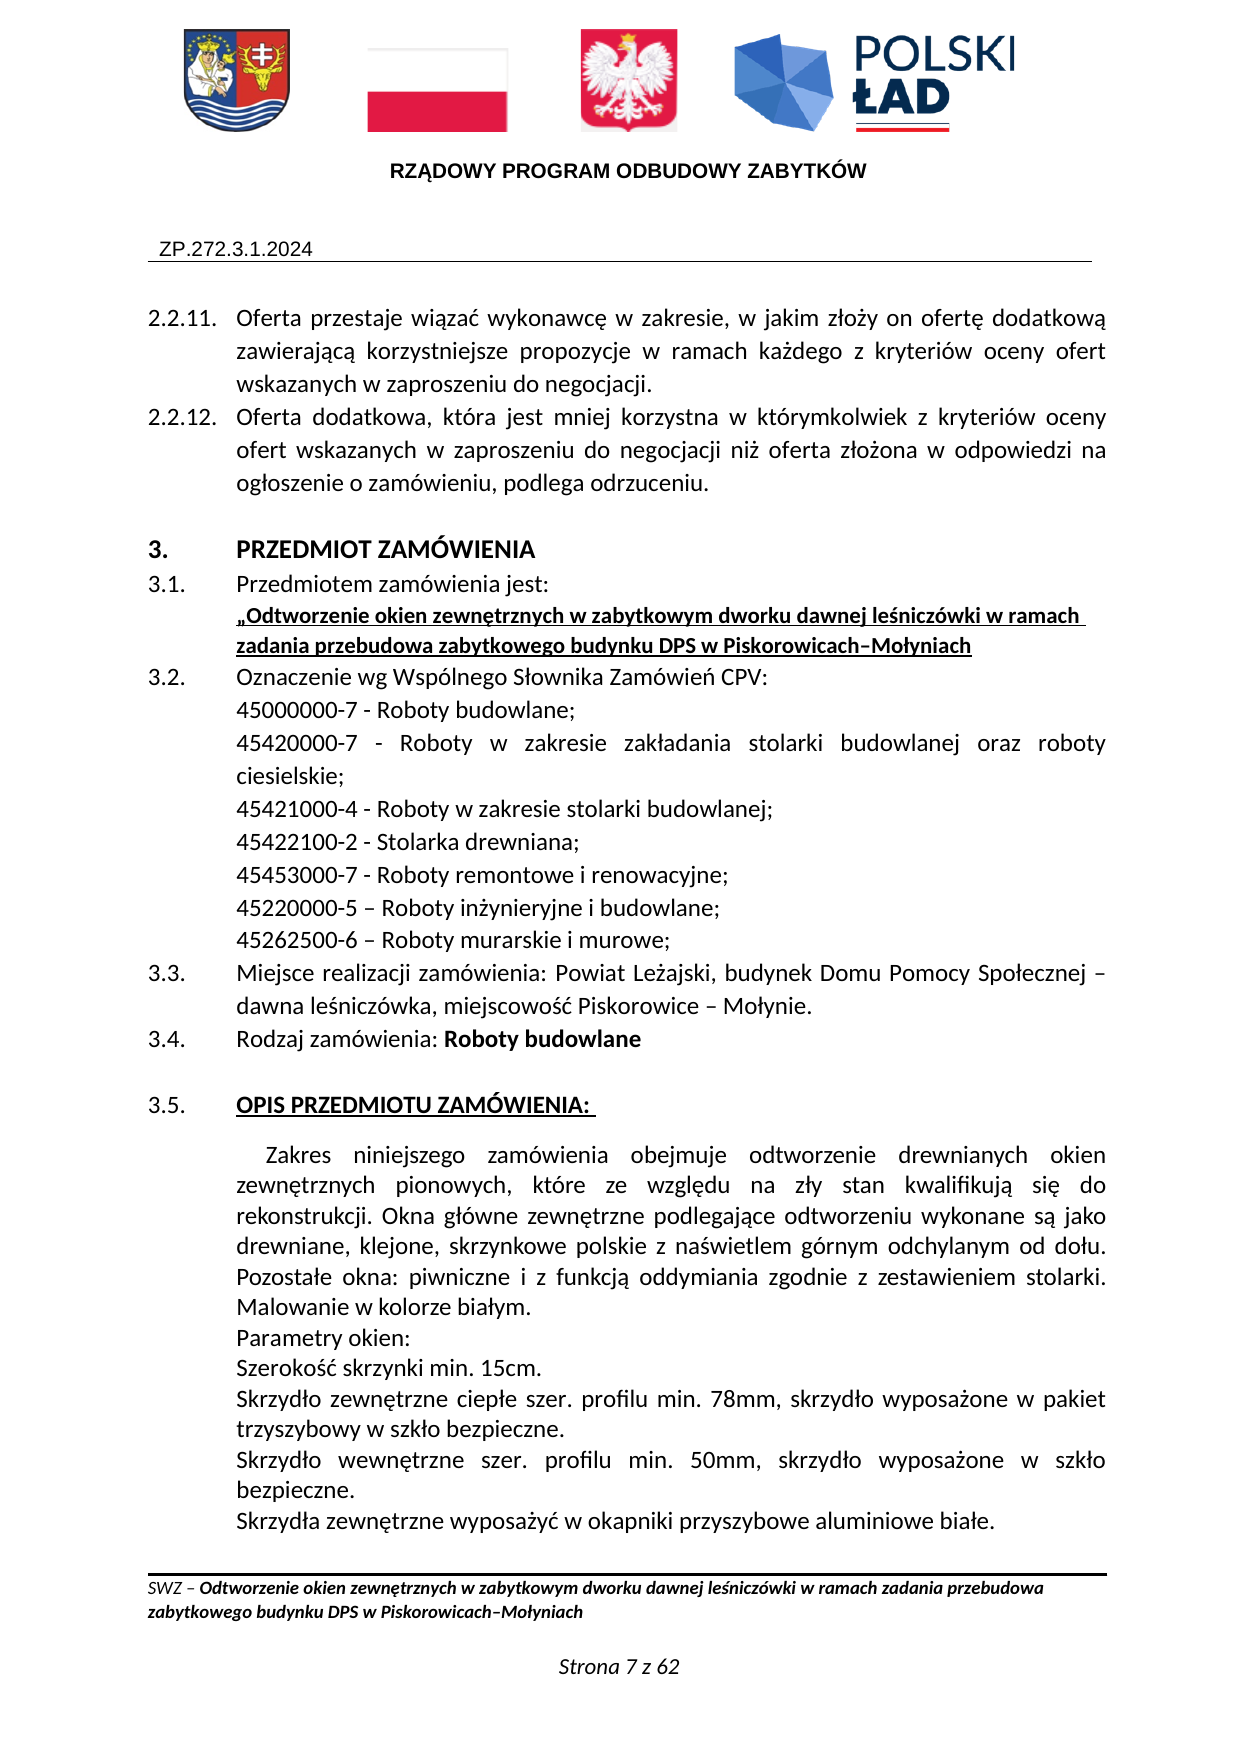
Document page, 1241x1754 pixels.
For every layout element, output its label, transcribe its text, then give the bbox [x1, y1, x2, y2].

list Przedmiotem zamówienia jest: „Odtworzenie okien zewnętrznych w zabytkowym dworku dawnej leśniczówki w ramach zadania przebudowa zabytkowego budynku DPS w Piskorowicach–Mołyniach [148, 568, 1107, 659]
list 45453000-7 - Roboty remontowe i renowacyjne; [236, 859, 1107, 889]
text Szerokość skrzynki min. 15cm. [236, 1352, 1107, 1383]
list OPIS PRZEDMIOTU ZAMÓWIENIA: [148, 1089, 1107, 1120]
list Oferta przestaje wiązać wykonawcę w zakresie, w jakim złoży on ofertę dodatkową zawierającą korzystniejsze propozycje w ramach każdego z kryteriów oceny ofert wskazanych w zaproszeniu do negocjacji. [148, 302, 1107, 398]
text Skrzydło wewnętrzne szer. profilu min. 50mm, skrzydło wyposażone w szkło bezpieczne. [236, 1444, 1107, 1505]
list Oferta dodatkowa, która jest mniej korzystna w którymkolwiek z kryteriów oceny ofert wskazanych w zaproszeniu do negocjacji niż oferta złożona w odpowiedzi na ogłoszenie o zamówieniu, podlega odrzuceniu. [148, 401, 1107, 497]
text 45422100-2 - Stolarka drewniana; [162, 826, 1107, 856]
text Skrzydło zewnętrzne ciepłe szer. profilu min. 78mm, skrzydło wyposażone w pakiet trzyszybowy w szkło bezpieczne. [236, 1383, 1107, 1444]
picture [734, 34, 1015, 132]
text Parametry okien: [236, 1322, 1107, 1352]
list 45220000-5 – Roboty inżynieryjne i budowlane; [236, 892, 1107, 922]
list 45262500-6 – Roboty murarskie i murowe; [236, 924, 1107, 955]
text Skrzydła zewnętrzne wyposażyć w okapniki przyszybowe aluminiowe białe. [236, 1505, 1107, 1536]
text 45421000-4 - Roboty w zakresie stolarki budowlanej; [162, 793, 1107, 823]
list Miejsce realizacji zamówienia: Powiat Leżajski, budynek Domu Pomocy Społecznej – dawna leśniczówka, miejscowość Piskorowice – Mołynie. [148, 957, 1107, 1021]
text Zakres niniejszego zamówienia obejmuje odtworzenie drewnianych okien zewnętrznych pionowych, które ze względu na zły stan kwalifikują się do rekonstrukcji. Okna główne zewnętrzne podlegające odtworzeniu wykonane są jako drewniane, klejone, skrzynkowe polskie z naświetlem górnym odchylanym od dołu. Pozostałe okna: piwniczne i z funkcją oddymiania zgodnie z zestawieniem stolarki. Malowanie w kolorze białym. [221, 1139, 1107, 1322]
picture [183, 29, 290, 132]
list Rodzaj zamówienia: Roboty budowlane [148, 1023, 1107, 1054]
text 45420000-7 - Roboty w zakresie zakładania stolarki budowlanej oraz roboty ciesielskie; [236, 727, 1107, 791]
list PRZEDMIOT ZAMÓWIENIA [148, 532, 1107, 566]
list 45000000-7 - Roboty budowlane; [236, 694, 1107, 725]
picture [367, 48, 509, 132]
list Oznaczenie wg Wspólnego Słownika Zamówień CPV: [148, 661, 1107, 692]
picture [580, 29, 678, 132]
